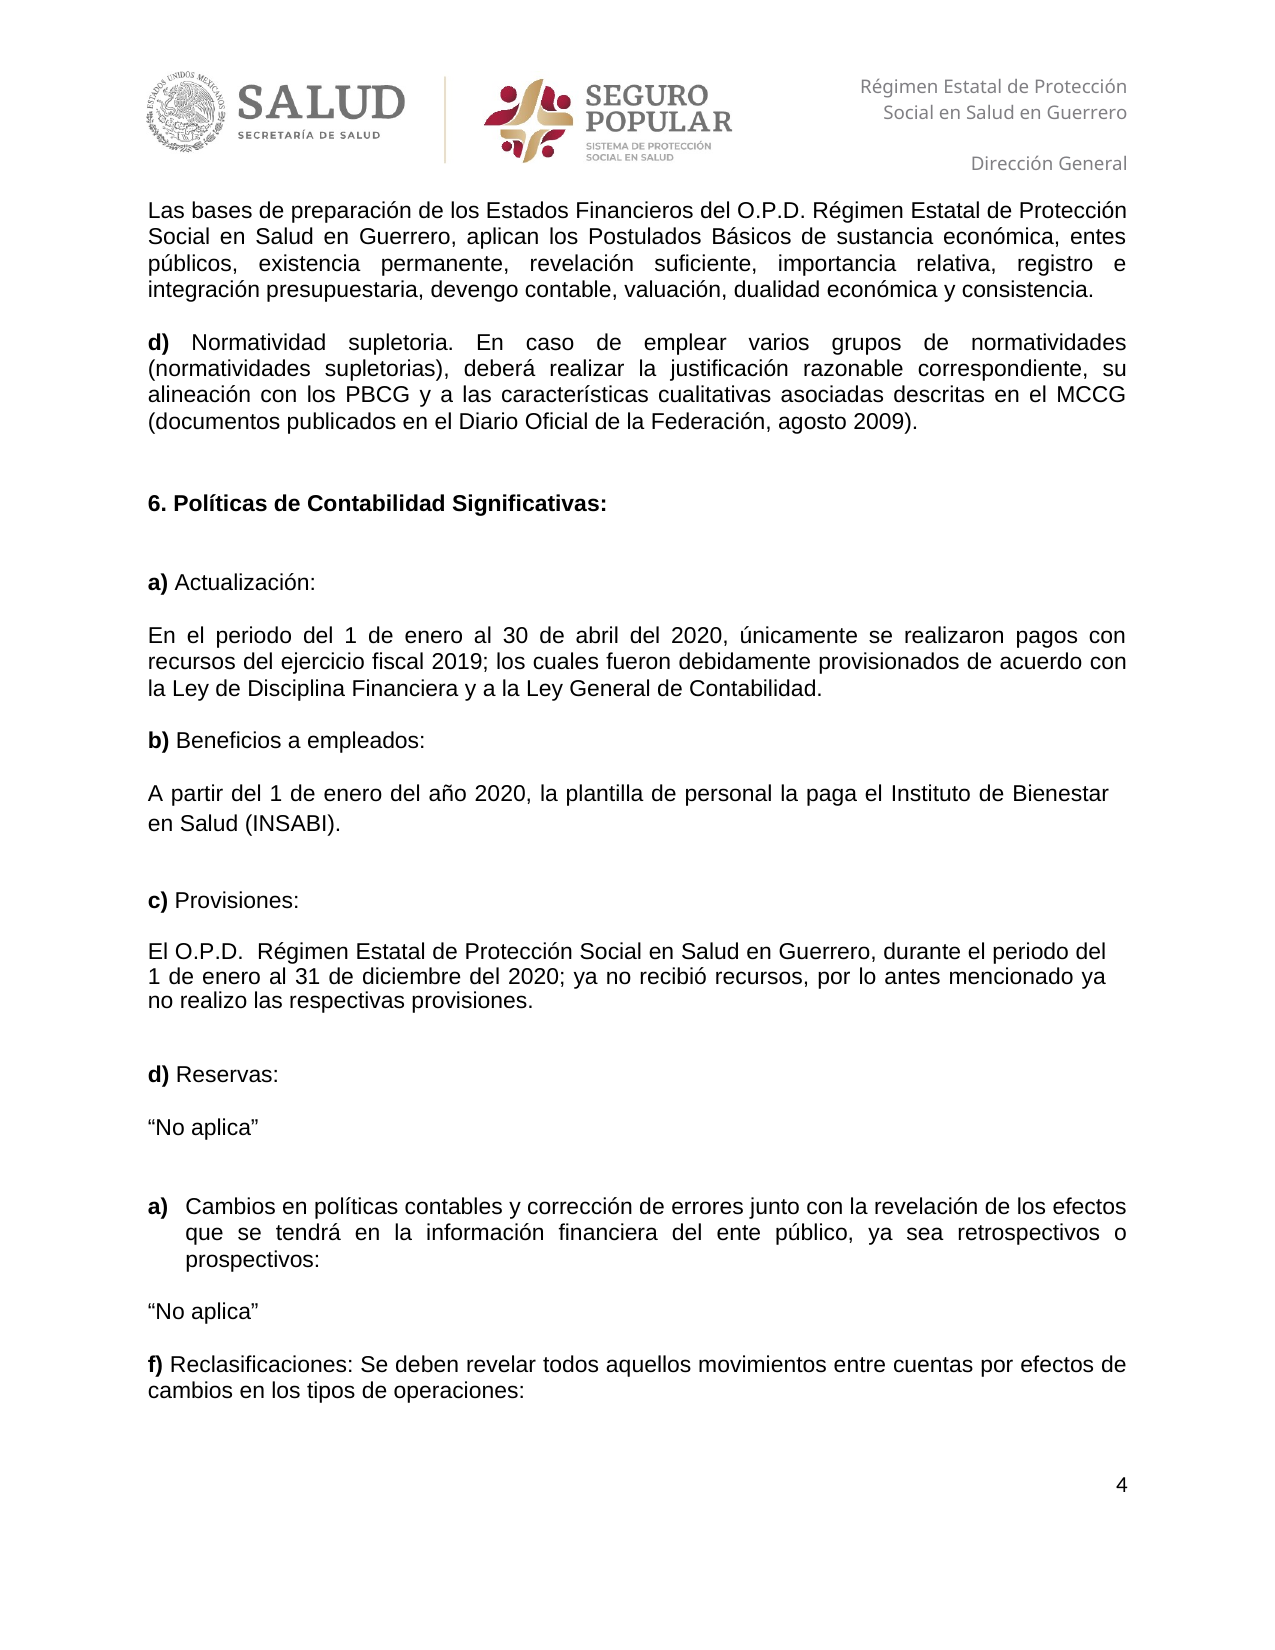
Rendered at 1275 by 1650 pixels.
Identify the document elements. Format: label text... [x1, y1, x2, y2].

text “No aplica” [148, 1114, 1127, 1140]
text a) Actualización: [148, 569, 1127, 595]
text f) Reclasificaciones: Se deben revelar todos aquellos movimientos entre cuentas por efectos de cambios en los tipos de operaciones: [148, 1351, 1127, 1404]
picture [146, 71, 733, 164]
text b) Beneficios a empleados: [148, 727, 1127, 753]
text d) Reservas: [148, 1061, 1127, 1087]
text 6. Políticas de Contabilidad Significativas: [148, 490, 1127, 516]
text d) Normatividad supletoria. En caso de emplear varios grupos de normatividades (normatividades supletorias), deberá realizar la justificación razonable correspondiente, su alineación con los PBCG y a las características cualitativas asociadas descritas en el MCCG (documentos publicados en el Diario Oficial de la Federación, agosto 2009). [148, 328, 1127, 434]
text El O.P.D. Régimen Estatal de Protección Social en Salud en Guerrero, durante el periodo del 1 de enero al 31 de diciembre del 2020; ya no recibió recursos, por lo antes mencionado ya no realizo las respectivas provisiones. [148, 940, 1108, 1014]
text En el periodo del 1 de enero al 30 de abril del 2020, únicamente se realizaron pagos con recursos del ejercicio fiscal 2019; los cuales fueron debidamente provisionados de acuerdo con la Ley de Disciplina Financiera y a la Ley General de Contabilidad. [148, 622, 1127, 701]
text “No aplica” [148, 1298, 1127, 1324]
list Cambios en políticas contables y corrección de errores junto con la revelación de los efectos que se tendrá en la información financiera del ente público, ya sea retrospectivos o prospectivos: [148, 1193, 1127, 1272]
text c) Provisiones: [148, 887, 1127, 914]
text A partir del 1 de enero del año 2020, la plantilla de personal la paga el Instituto de Bienestar en Salud (INSABI). [148, 780, 1111, 836]
text Las bases de preparación de los Estados Financieros del O.P.D. Régimen Estatal de Protección Social en Salud en Guerrero, aplican los Postulados Básicos de sustancia económica, entes públicos, existencia permanente, revelación suficiente, importancia relativa, registro e integración presupuestaria, devengo contable, valuación, dualidad económica y consistencia. [148, 197, 1127, 302]
